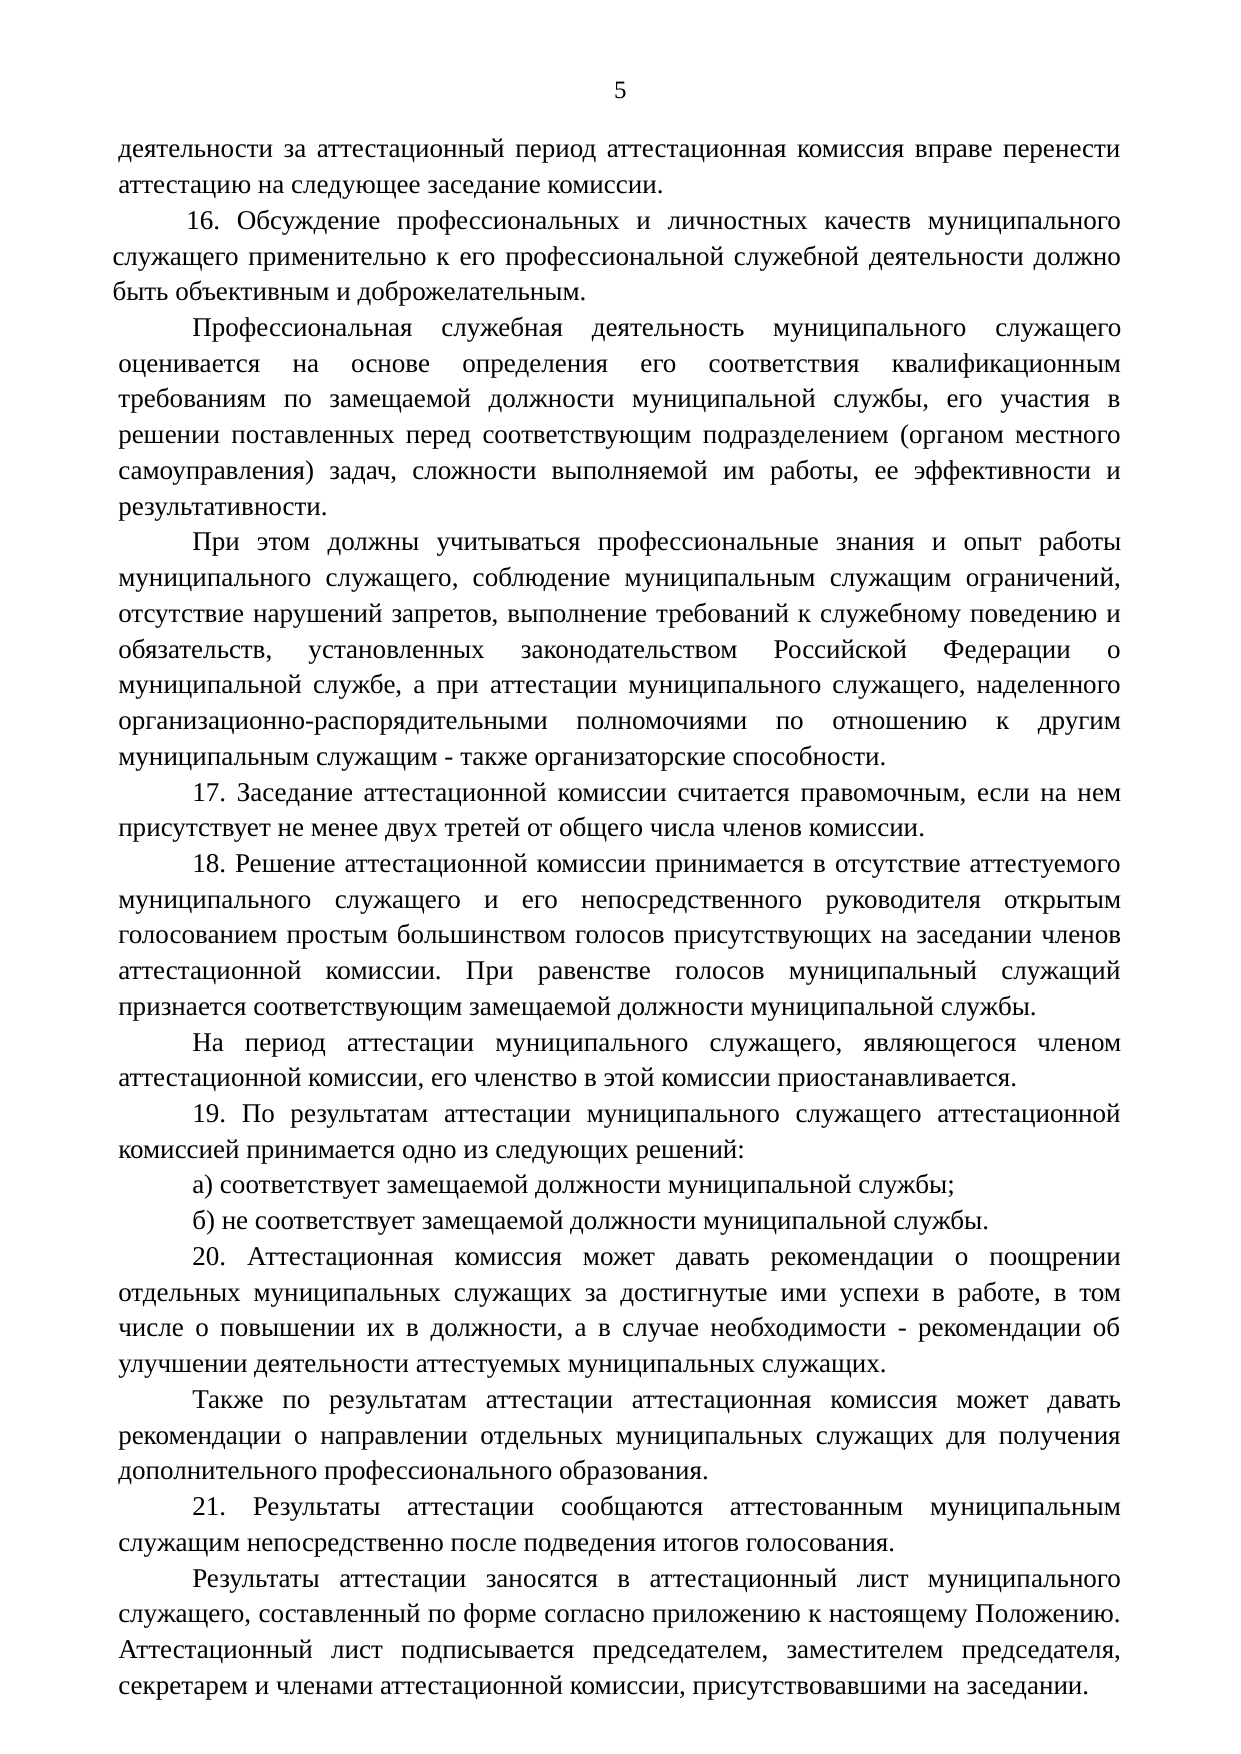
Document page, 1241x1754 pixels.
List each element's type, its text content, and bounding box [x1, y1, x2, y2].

text 19. По результатам аттестации муниципального служащего аттестационной комиссией принимается одно из следующих решений: [118, 1097, 1122, 1164]
text 20. Аттестационная комиссия может давать рекомендации о поощрении отдельных муниципальных служащих за достигнутые ими успехи в работе, в том числе о повышении их в должности, а в случае необходимости - рекомендации об улучшении деятельности аттестуемых муниципальных служащих. [118, 1240, 1122, 1378]
text 16. Обсуждение профессиональных и личностных качеств муниципального служащего применительно к его профессиональной служебной деятельности должно быть объективным и доброжелательным. [112, 204, 1122, 307]
text Результаты аттестации заносятся в аттестационный лист муниципального служащего, составленный по форме согласно приложению к настоящему Положению. Аттестационный лист подписывается председателем, заместителем председателя, секретарем и членами аттестационной комиссии, присутствовавшими на заседании. [118, 1562, 1122, 1700]
text а) соответствует замещаемой должности муниципальной службы; [118, 1169, 1122, 1200]
text б) не соответствует замещаемой должности муниципальной службы. [118, 1204, 1122, 1236]
text На период аттестации муниципального служащего, являющегося членом аттестационной комиссии, его членство в этой комиссии приостанавливается. [118, 1026, 1122, 1093]
text 17. Заседание аттестационной комиссии считается правомочным, если на нем присутствует не менее двух третей от общего числа членов комиссии. [118, 776, 1122, 842]
text 21. Результаты аттестации сообщаются аттестованным муниципальным служащим непосредственно после подведения итогов голосования. [118, 1490, 1122, 1557]
text При этом должны учитываться профессиональные знания и опыт работы муниципального служащего, соблюдение муниципальным служащим ограничений, отсутствие нарушений запретов, выполнение требований к служебному поведению и обязательств, установленных законодательством Российской Федерации о муниципальной службе, а при аттестации муниципального служащего, наделенного организационно-распорядительными полномочиями по отношению к другим муниципальным служащим - также организаторские способности. [118, 526, 1122, 771]
text Также по результатам аттестации аттестационная комиссия может давать рекомендации о направлении отдельных муниципальных служащих для получения дополнительного профессионального образования. [118, 1383, 1122, 1486]
text 18. Решение аттестационной комиссии принимается в отсутствие аттестуемого муниципального служащего и его непосредственного руководителя открытым голосованием простым большинством голосов присутствующих на заседании членов аттестационной комиссии. При равенстве голосов муниципальный служащий признается соответствующим замещаемой должности муниципальной службы. [118, 847, 1122, 1021]
text Профессиональная служебная деятельность муниципального служащего оценивается на основе определения его соответствия квалификационным требованиям по замещаемой должности муниципальной службы, его участия в решении поставленных перед соответствующим подразделением (органом местного самоуправления) задач, сложности выполняемой им работы, ее эффективности и результативности. [118, 311, 1122, 521]
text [118, 132, 1122, 199]
